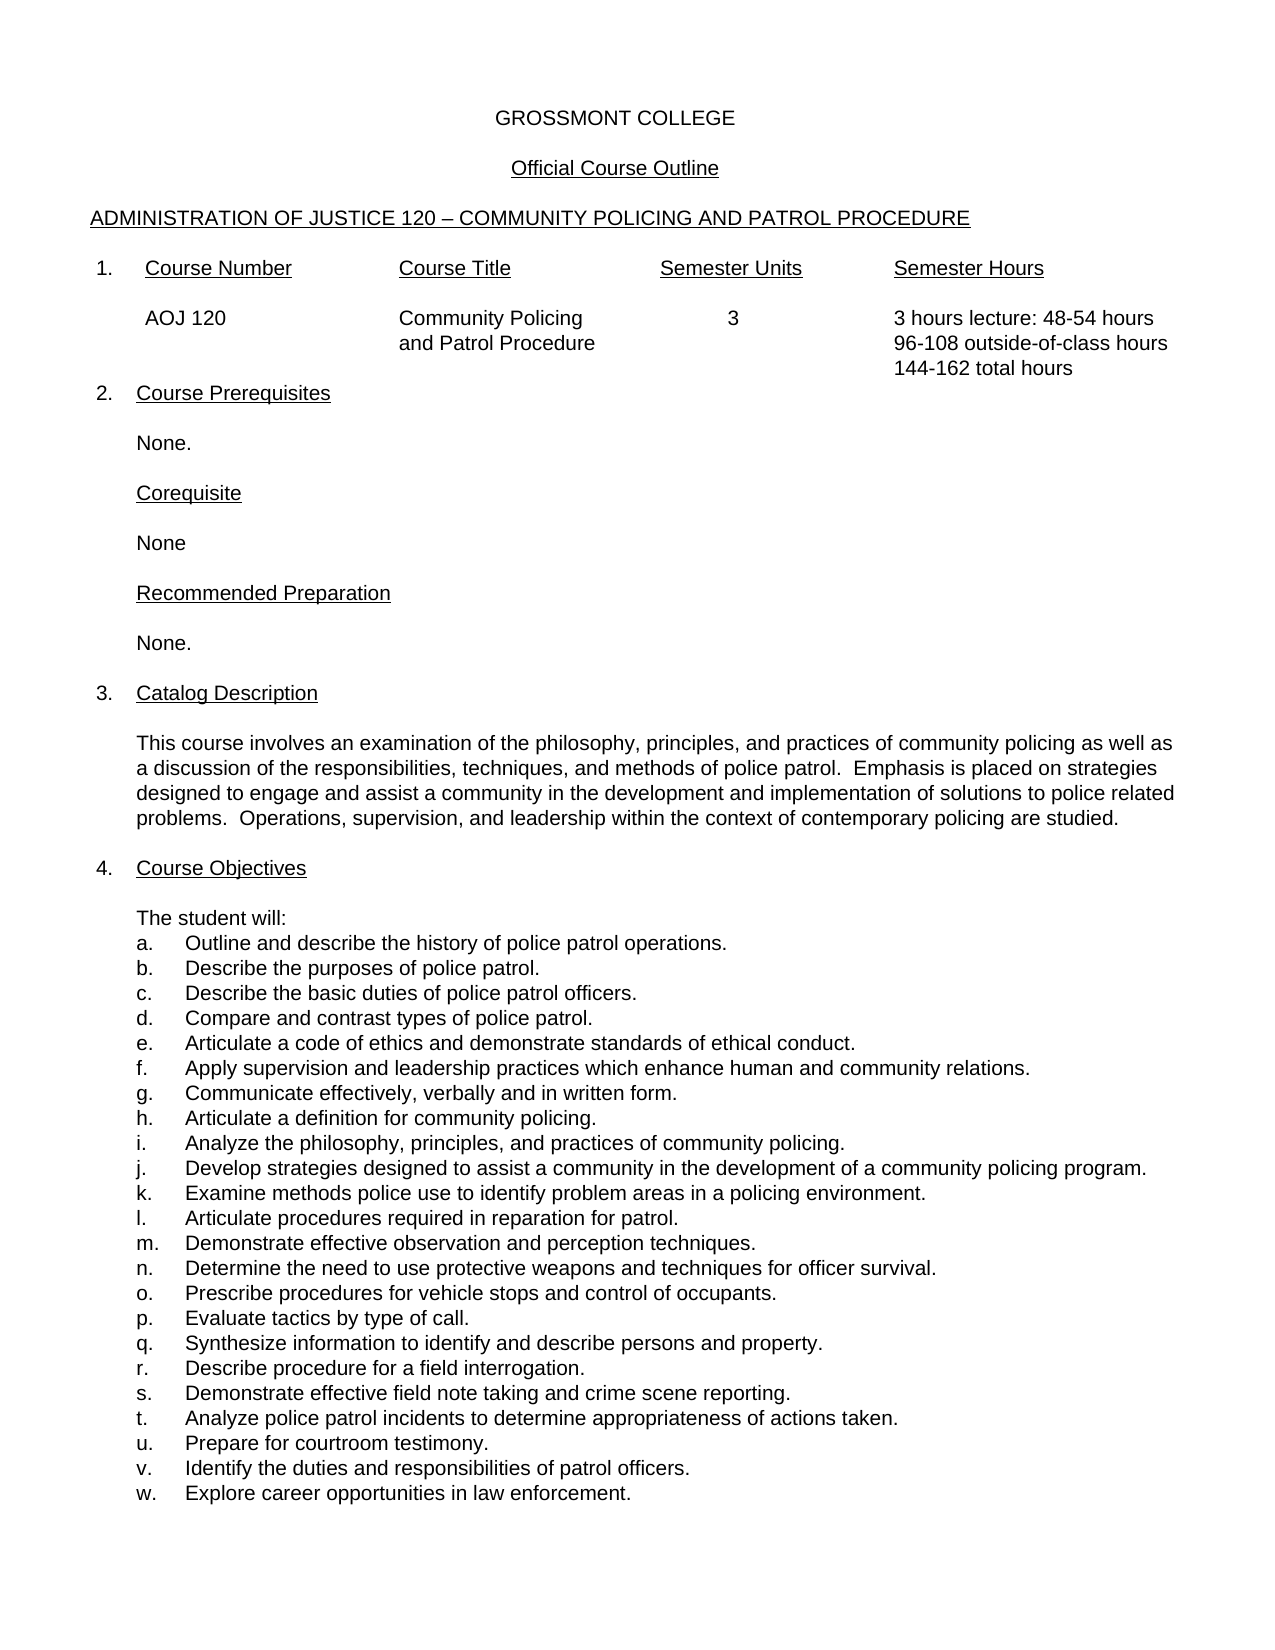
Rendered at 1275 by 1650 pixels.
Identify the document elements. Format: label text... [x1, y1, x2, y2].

text d. Compare and contrast types of police patrol. [90, 1005, 1185, 1030]
text h. Articulate a definition for community policing. [90, 1105, 1185, 1130]
text v. Identify the duties and responsibilities of patrol officers. [90, 1455, 1185, 1480]
text f. Apply supervision and leadership practices which enhance human and community relations. [90, 1055, 1185, 1080]
text t. Analyze police patrol incidents to determine appropriateness of actions taken. [90, 1405, 1185, 1430]
text a. Outline and describe the history of police patrol operations. [90, 930, 1185, 955]
text u. Prepare for courtroom testimony. [90, 1430, 1185, 1455]
text o. Prescribe procedures for vehicle stops and control of occupants. [90, 1280, 1185, 1305]
text The student will: [90, 905, 1185, 930]
text 3. Catalog Description [90, 680, 1185, 705]
text None [90, 530, 1185, 555]
text None. [90, 430, 1185, 455]
text s. Demonstrate effective field note taking and crime scene reporting. [90, 1380, 1185, 1405]
text Official Course Outline [90, 155, 1185, 180]
text l. Articulate procedures required in reparation for patrol. [90, 1205, 1185, 1230]
text 2. Course Prerequisites [90, 380, 1185, 405]
text b. Describe the purposes of police patrol. [90, 955, 1185, 980]
text m. Demonstrate effective observation and perception techniques. [90, 1230, 1185, 1255]
text ADMINISTRATION OF JUSTICE 120 – COMMUNITY POLICING AND PATROL PROCEDURE [90, 205, 1185, 230]
text n. Determine the need to use protective weapons and techniques for officer survival. [90, 1255, 1185, 1280]
text e. Articulate a code of ethics and demonstrate standards of ethical conduct. [90, 1030, 1185, 1055]
text 144-162 total hours [90, 355, 1185, 380]
text This course involves an examination of the philosophy, principles, and practices of community policing as well as a discussion of the responsibilities, techniques, and methods of police patrol. Emphasis is placed on strategies designed to engage and assist a community in the development and implementation of solutions to police related problems. Operations, supervision, and leadership within the context of contemporary policing are studied. [90, 730, 1185, 830]
text p. Evaluate tactics by type of call. [90, 1305, 1185, 1330]
text w. Explore career opportunities in law enforcement. [90, 1480, 1185, 1505]
text q. Synthesize information to identify and describe persons and property. [90, 1330, 1185, 1355]
text Recommended Preparation [90, 580, 1185, 605]
text AOJ 120 Community Policing 3 3 hours lecture: 48-54 hours [90, 305, 1185, 330]
text 1. Course Number Course Title Semester Units Semester Hours [90, 255, 1185, 280]
text g. Communicate effectively, verbally and in written form. [90, 1080, 1185, 1105]
text Corequisite [90, 480, 1185, 505]
text c. Describe the basic duties of police patrol officers. [90, 980, 1185, 1005]
text 4. Course Objectives [90, 855, 1185, 880]
text k. Examine methods police use to identify problem areas in a policing environment. [90, 1180, 1185, 1205]
text j. Develop strategies designed to assist a community in the development of a community policing program. [90, 1155, 1185, 1180]
text None. [90, 630, 1185, 655]
text r. Describe procedure for a field interrogation. [90, 1355, 1185, 1380]
text i. Analyze the philosophy, principles, and practices of community policing. [90, 1130, 1185, 1155]
text and Patrol Procedure 96-108 outside-of-class hours [90, 330, 1185, 355]
